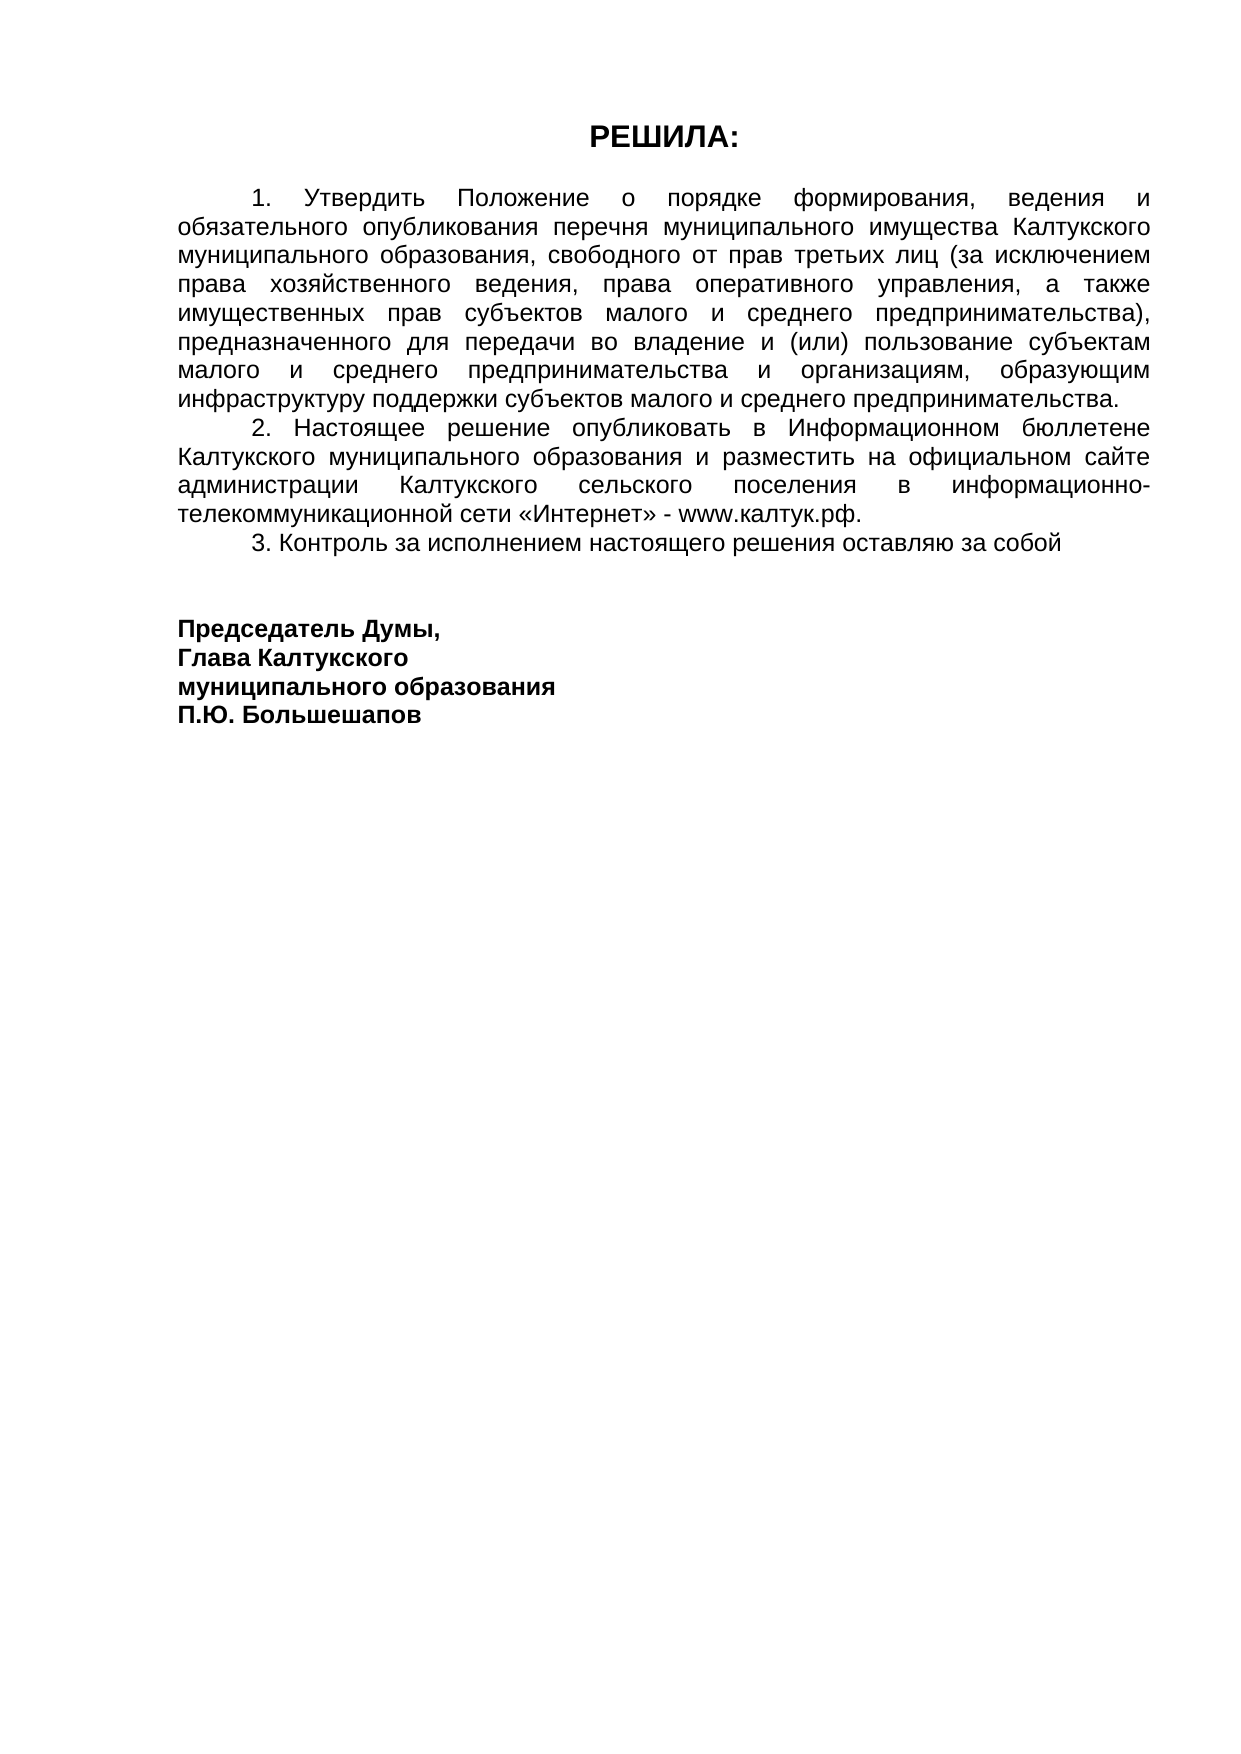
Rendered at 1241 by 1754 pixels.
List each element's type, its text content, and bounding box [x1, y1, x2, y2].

text 3. Контроль за исполнением настоящего решения оставляю за собой [177, 528, 1152, 557]
text муниципального образования [177, 672, 1152, 700]
text Председатель Думы, [177, 614, 1152, 643]
text Глава Калтукского [177, 643, 1152, 672]
text 1. Утвердить Положение о порядке формирования, ведения и обязательного опубликования перечня муниципального имущества Калтукского муниципального образования, свободного от прав третьих лиц (за исключением права хозяйственного ведения, права оперативного управления, а также имущественных прав субъектов малого и среднего предпринимательства), предназначенного для передачи во владение и (или) пользование субъектам малого и среднего предпринимательства и организациям, образующим инфраструктуру поддержки субъектов малого и среднего предпринимательства. [177, 183, 1152, 413]
text РЕШИЛА: [177, 118, 1152, 154]
text П.Ю. Большешапов [177, 700, 1152, 729]
text 2. Настоящее решение опубликовать в Информационном бюллетене Калтукского муниципального образования и разместить на официальном сайте администрации Калтукского сельского поселения в информационно-телекоммуникационной сети «Интернет» - www.калтук.рф. [177, 413, 1152, 528]
